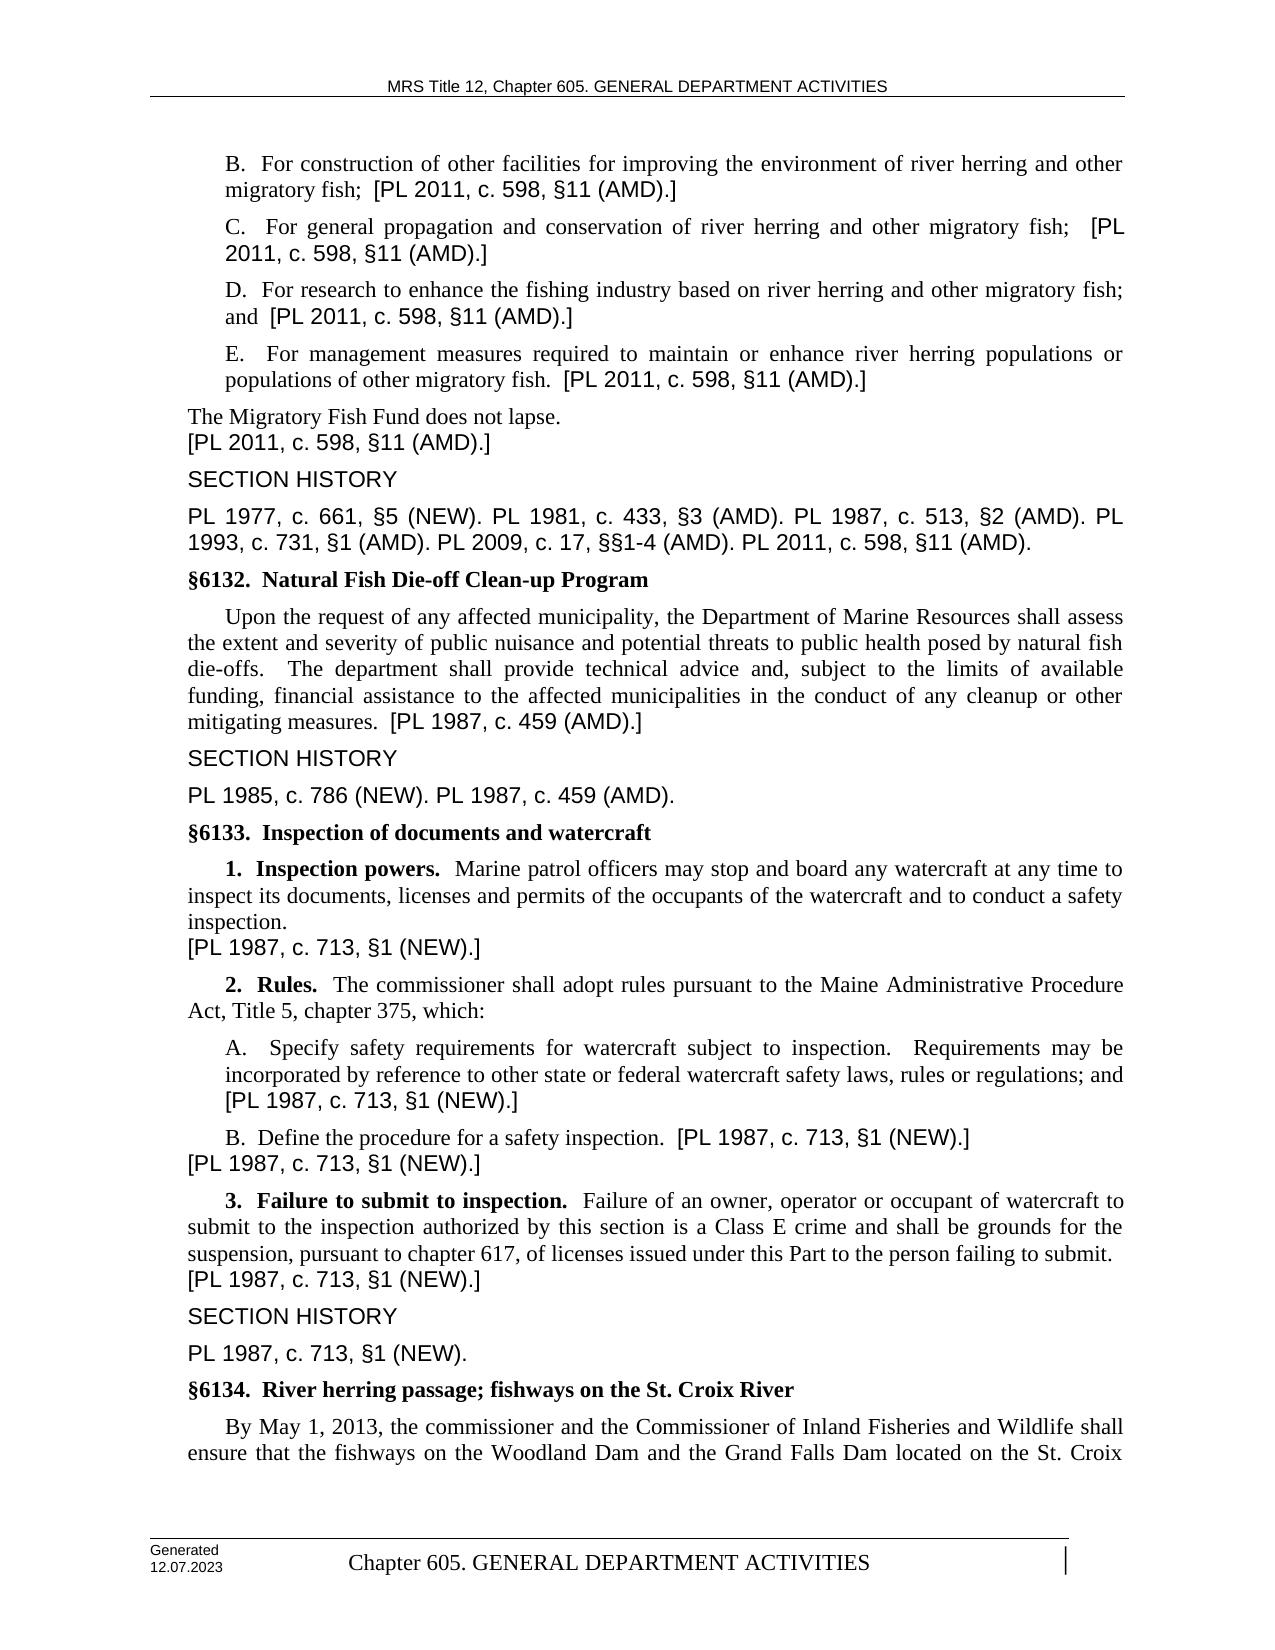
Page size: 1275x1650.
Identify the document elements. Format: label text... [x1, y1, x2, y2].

text SECTION HISTORY [187, 466, 1125, 492]
text 3. Failure to submit to inspection. Failure of an owner, operator or occupant of watercraft to submit to the inspection authorized by this section is a Class E crime and shall be grounds for the suspension, pursuant to chapter 617, of licenses issued under this Part to the person failing to submit. [187, 1187, 1125, 1266]
text 2. Rules. The commissioner shall adopt rules pursuant to the Maine Administrative Procedure Act, Title 5, chapter 375, which: [187, 971, 1125, 1024]
text §6132. Natural Fish Die-off Clean-up Program [187, 566, 1125, 592]
text PL 1985, c. 786 (NEW). PL 1987, c. 459 (AMD). [187, 782, 1125, 808]
text PL 1977, c. 661, §5 (NEW). PL 1981, c. 433, §3 (AMD). PL 1987, c. 513, §2 (AMD). PL 1993, c. 731, §1 (AMD). PL 2009, c. 17, §§1-4 (AMD). PL 2011, c. 598, §11 (AMD). [187, 503, 1125, 556]
text E. For management measures required to maintain or enhance river herring populations or populations of other migratory fish. [PL 2011, c. 598, §11 (AMD).] [225, 340, 1125, 392]
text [187, 1413, 1125, 1466]
text [PL 1987, c. 713, §1 (NEW).] [187, 1266, 1125, 1292]
text 1. Inspection powers. Marine patrol officers may stop and board any watercraft at any time to inspect its documents, licenses and permits of the occupants of the watercraft and to conduct a safety inspection. [187, 855, 1125, 934]
text Upon the request of any affected municipality, the Department of Marine Resources shall assess the extent and severity of public nuisance and potential threats to public health posed by natural fish die-offs. The department shall provide technical advice and, subject to the limits of available funding, financial assistance to the affected municipalities in the conduct of any cleanup or other mitigating measures. [PL 1987, c. 459 (AMD).] [187, 603, 1125, 734]
text §6133. Inspection of documents and watercraft [187, 818, 1125, 845]
text [PL 1987, c. 713, §1 (NEW).] [187, 934, 1125, 961]
text The Migratory Fish Fund does not lapse. [187, 403, 1125, 429]
text PL 1987, c. 713, §1 (NEW). [187, 1339, 1125, 1366]
text SECTION HISTORY [187, 1303, 1125, 1329]
text D. For research to enhance the fishing industry based on river herring and other migratory fish; and [PL 2011, c. 598, §11 (AMD).] [225, 276, 1125, 329]
text C. For general propagation and conservation of river herring and other migratory fish; [PL 2011, c. 598, §11 (AMD).] [225, 213, 1125, 266]
text B. For construction of other facilities for improving the environment of river herring and other migratory fish; [PL 2011, c. 598, §11 (AMD).] [225, 150, 1125, 203]
text [PL 1987, c. 713, §1 (NEW).] [187, 1150, 1125, 1177]
text §6134. River herring passage; fishways on the St. Croix River [187, 1376, 1125, 1403]
text A. Specify safety requirements for watercraft subject to inspection. Requirements may be incorporated by reference to other state or federal watercraft safety laws, rules or regulations; and [PL 1987, c. 713, §1 (NEW).] [225, 1034, 1125, 1113]
text SECTION HISTORY [187, 745, 1125, 771]
text [PL 2011, c. 598, §11 (AMD).] [187, 429, 1125, 456]
text B. Define the procedure for a safety inspection. [PL 1987, c. 713, §1 (NEW).] [225, 1124, 1125, 1150]
